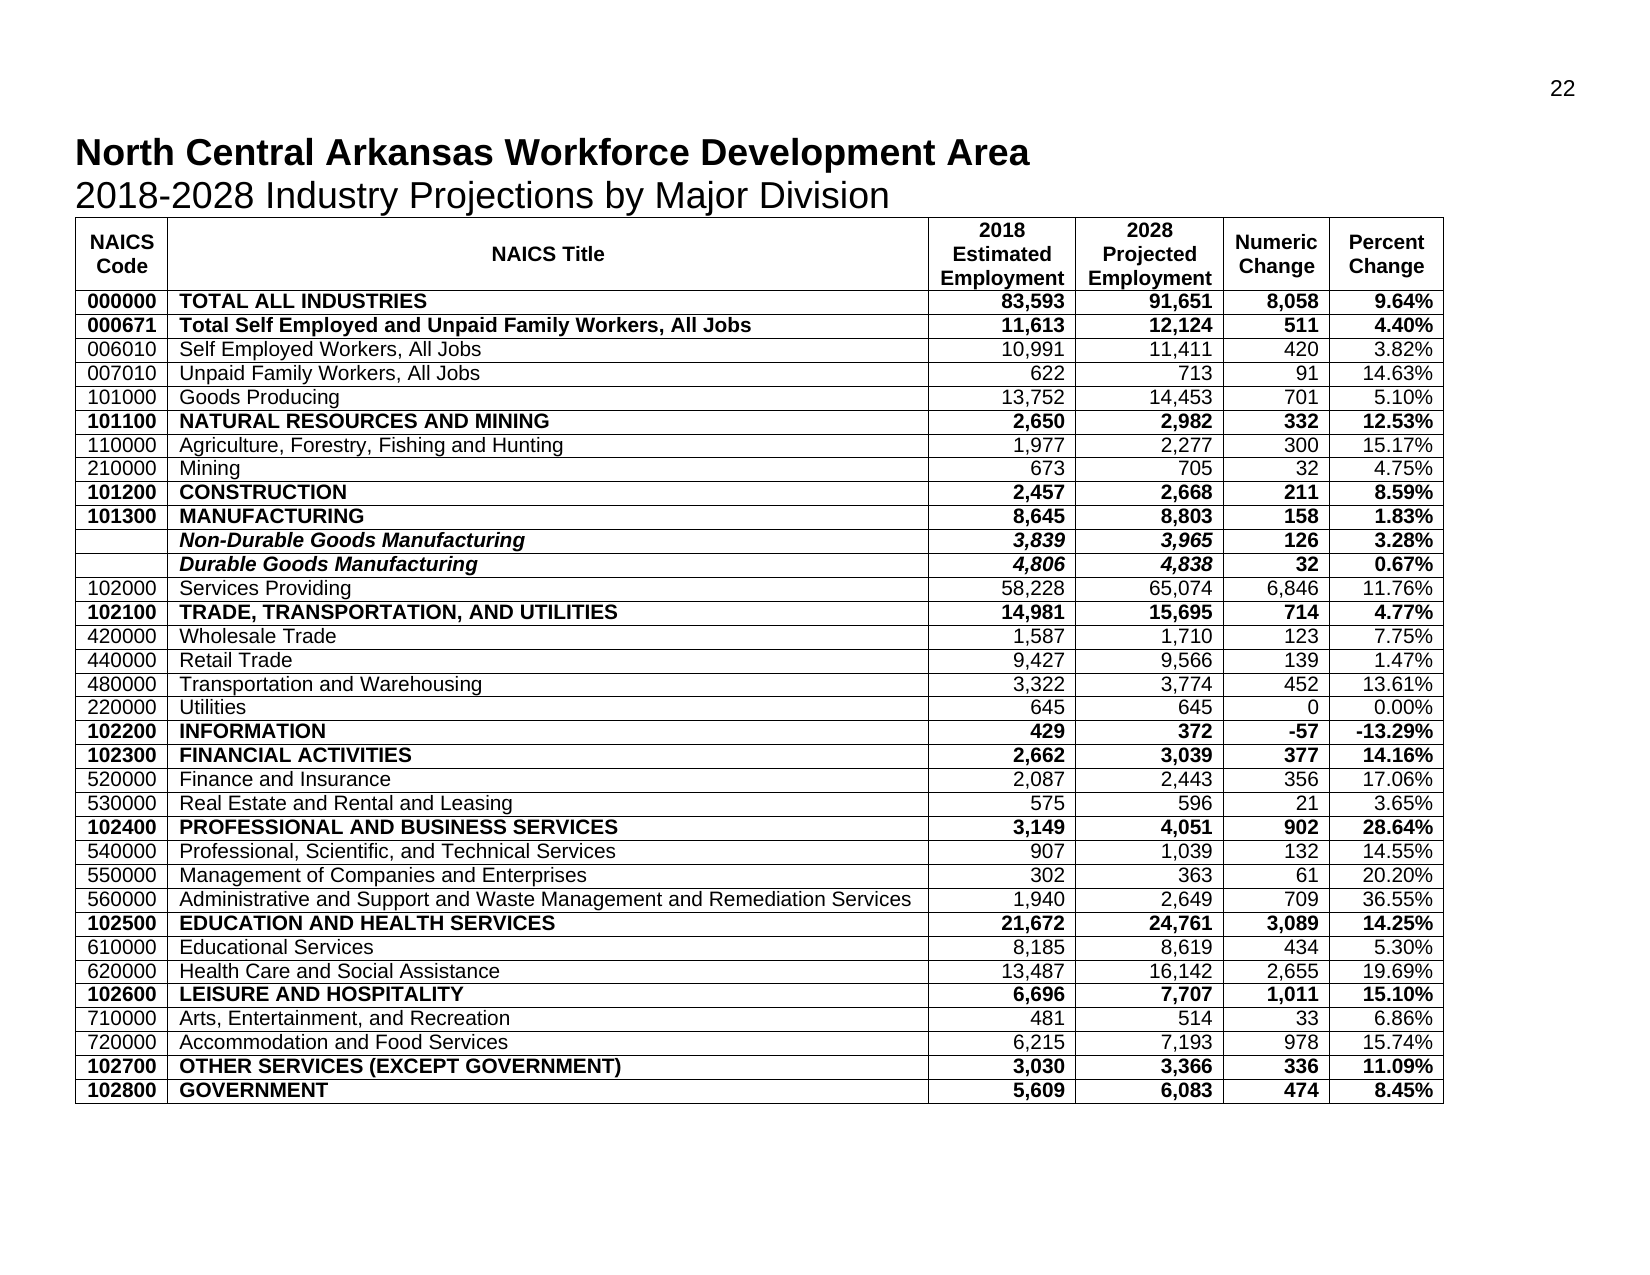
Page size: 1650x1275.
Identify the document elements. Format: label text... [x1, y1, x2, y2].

table_cell -57 [1224, 721, 1329, 744]
table_cell 978 [1224, 1032, 1329, 1055]
table_cell 474 [1224, 1080, 1329, 1103]
table_header Numeric Change [1224, 218, 1329, 290]
table_cell 211 [1224, 482, 1329, 505]
table_cell 645 [1076, 697, 1223, 720]
table_cell 4.40% [1330, 315, 1443, 338]
table_cell 8,185 [929, 937, 1075, 959]
table_cell 480000 [76, 674, 167, 696]
table_cell 336 [1224, 1056, 1329, 1079]
table_cell Retail Trade [168, 650, 928, 672]
table_cell 1,039 [1076, 841, 1223, 864]
table_cell 11,411 [1076, 339, 1223, 362]
table_cell 420 [1224, 339, 1329, 362]
table_cell 575 [929, 793, 1075, 816]
table_cell 210000 [76, 458, 167, 481]
table_cell 3,149 [929, 817, 1075, 840]
table_cell 5.10% [1330, 387, 1443, 409]
table_cell 123 [1224, 626, 1329, 648]
table_cell 102400 [76, 817, 167, 840]
table_cell Wholesale Trade [168, 626, 928, 648]
table_cell 110000 [76, 435, 167, 457]
table_cell 1,710 [1076, 626, 1223, 648]
table_cell 3,965 [1076, 530, 1223, 553]
table_cell 3,774 [1076, 674, 1223, 696]
table_cell 4,806 [929, 554, 1075, 577]
table_cell 714 [1224, 602, 1329, 624]
table_cell 132 [1224, 841, 1329, 864]
table_cell 8,803 [1076, 506, 1223, 529]
table_cell 452 [1224, 674, 1329, 696]
table_cell Agriculture, Forestry, Fishing and Hunting [168, 435, 928, 457]
table_cell 32 [1224, 458, 1329, 481]
table_cell 8,645 [929, 506, 1075, 529]
table_cell 139 [1224, 650, 1329, 672]
table_cell 24,761 [1076, 913, 1223, 936]
table_cell Professional, Scientific, and Technical Services [168, 841, 928, 864]
table_cell 377 [1224, 745, 1329, 768]
table_header 2028 Projected Employment [1076, 218, 1223, 290]
table_cell CONSTRUCTION [168, 482, 928, 505]
table_cell 2,277 [1076, 435, 1223, 457]
table_cell 65,074 [1076, 578, 1223, 601]
table_cell 620000 [76, 961, 167, 983]
table_cell Mining [168, 458, 928, 481]
table_cell 520000 [76, 769, 167, 792]
table_cell Unpaid Family Workers, All Jobs [168, 363, 928, 386]
table_cell 101000 [76, 387, 167, 409]
table_cell 000000 [76, 291, 167, 314]
table_cell 2,668 [1076, 482, 1223, 505]
table_cell 32 [1224, 554, 1329, 577]
table_cell 372 [1076, 721, 1223, 744]
table_cell 13,752 [929, 387, 1075, 409]
table_cell 33 [1224, 1008, 1329, 1031]
table_cell 3,089 [1224, 913, 1329, 936]
table_cell 21 [1224, 793, 1329, 816]
table_cell 907 [929, 841, 1075, 864]
table_cell 481 [929, 1008, 1075, 1031]
table_cell 12,124 [1076, 315, 1223, 338]
table_cell 3.65% [1330, 793, 1443, 816]
table_cell 6,215 [929, 1032, 1075, 1055]
table_cell 102200 [76, 721, 167, 744]
table_cell Finance and Insurance [168, 769, 928, 792]
table_cell 9.64% [1330, 291, 1443, 314]
table_cell 58,228 [929, 578, 1075, 601]
table_cell 8.45% [1330, 1080, 1443, 1103]
table_header 2018 Estimated Employment [929, 218, 1075, 290]
table_cell 530000 [76, 793, 167, 816]
table_cell 8,058 [1224, 291, 1329, 314]
table_cell Health Care and Social Assistance [168, 961, 928, 983]
table_cell 300 [1224, 435, 1329, 457]
table_cell Services Providing [168, 578, 928, 601]
table_cell 0.67% [1330, 554, 1443, 577]
table_cell Arts, Entertainment, and Recreation [168, 1008, 928, 1031]
table_cell 28.64% [1330, 817, 1443, 840]
table_cell 102000 [76, 578, 167, 601]
table_cell 645 [929, 697, 1075, 720]
table_cell 15.74% [1330, 1032, 1443, 1055]
table_cell 2,982 [1076, 411, 1223, 433]
table_cell 102500 [76, 913, 167, 936]
table_cell 701 [1224, 387, 1329, 409]
table_cell 14,981 [929, 602, 1075, 624]
table_cell 14.25% [1330, 913, 1443, 936]
table_cell 5.30% [1330, 937, 1443, 959]
table_cell 3.28% [1330, 530, 1443, 553]
table_cell Goods Producing [168, 387, 928, 409]
table_cell 16,142 [1076, 961, 1223, 983]
table_cell 102300 [76, 745, 167, 768]
table_cell 622 [929, 363, 1075, 386]
table_cell 91 [1224, 363, 1329, 386]
table_cell 2,649 [1076, 889, 1223, 912]
table_cell 511 [1224, 315, 1329, 338]
table_cell 3,039 [1076, 745, 1223, 768]
table_cell 4,051 [1076, 817, 1223, 840]
table_cell 17.06% [1330, 769, 1443, 792]
table_cell 6,696 [929, 984, 1075, 1007]
table_cell Utilities [168, 697, 928, 720]
table_cell 705 [1076, 458, 1223, 481]
table_cell 2,650 [929, 411, 1075, 433]
table_cell 302 [929, 865, 1075, 888]
table_cell 11.09% [1330, 1056, 1443, 1079]
table_cell 9,427 [929, 650, 1075, 672]
table_cell 15.10% [1330, 984, 1443, 1007]
table_cell 2,443 [1076, 769, 1223, 792]
table_cell 14,453 [1076, 387, 1223, 409]
table_cell 6,846 [1224, 578, 1329, 601]
table_cell 13,487 [929, 961, 1075, 983]
table_cell 8.59% [1330, 482, 1443, 505]
table_cell 126 [1224, 530, 1329, 553]
table_cell 14.16% [1330, 745, 1443, 768]
table_cell 15,695 [1076, 602, 1223, 624]
table_cell 514 [1076, 1008, 1223, 1031]
table_cell 14.63% [1330, 363, 1443, 386]
table_cell 332 [1224, 411, 1329, 433]
table_cell 420000 [76, 626, 167, 648]
table_cell 0.00% [1330, 697, 1443, 720]
table_cell 610000 [76, 937, 167, 959]
table_cell 6.86% [1330, 1008, 1443, 1031]
table_cell 101100 [76, 411, 167, 433]
table_cell INFORMATION [168, 721, 928, 744]
table_cell 5,609 [929, 1080, 1075, 1103]
table_cell Administrative and Support and Waste Management and Remediation Services [168, 889, 928, 912]
table_cell Self Employed Workers, All Jobs [168, 339, 928, 362]
table_cell 6,083 [1076, 1080, 1223, 1103]
table_cell 000671 [76, 315, 167, 338]
table_cell 13.61% [1330, 674, 1443, 696]
table_cell Total Self Employed and Unpaid Family Workers, All Jobs [168, 315, 928, 338]
table_cell 21,672 [929, 913, 1075, 936]
table_cell 19.69% [1330, 961, 1443, 983]
table_cell 1,587 [929, 626, 1075, 648]
table_cell 4.75% [1330, 458, 1443, 481]
table_cell 101200 [76, 482, 167, 505]
table_cell 4,838 [1076, 554, 1223, 577]
table_cell Accommodation and Food Services [168, 1032, 928, 1055]
table_cell [76, 554, 167, 577]
table_cell 1.83% [1330, 506, 1443, 529]
table_cell 102800 [76, 1080, 167, 1103]
table_cell 36.55% [1330, 889, 1443, 912]
subtitle 2018-2028 Industry Projections by Major Division [75, 174, 1598, 217]
subtitle North Central Arkansas Workforce Development Area [75, 131, 1598, 174]
table_cell 560000 [76, 889, 167, 912]
table_cell Non-Durable Goods Manufacturing [168, 530, 928, 553]
table_cell 3,322 [929, 674, 1075, 696]
table_cell -13.29% [1330, 721, 1443, 744]
table_cell FINANCIAL ACTIVITIES [168, 745, 928, 768]
table_cell 7,707 [1076, 984, 1223, 1007]
table_cell 550000 [76, 865, 167, 888]
table_cell LEISURE AND HOSPITALITY [168, 984, 928, 1007]
table_cell 91,651 [1076, 291, 1223, 314]
table_cell 356 [1224, 769, 1329, 792]
table_cell 1,940 [929, 889, 1075, 912]
table_cell 1,977 [929, 435, 1075, 457]
table_cell TOTAL ALL INDUSTRIES [168, 291, 928, 314]
table_cell 14.55% [1330, 841, 1443, 864]
table_cell 363 [1076, 865, 1223, 888]
table_cell 2,655 [1224, 961, 1329, 983]
table_cell 713 [1076, 363, 1223, 386]
table_cell 1.47% [1330, 650, 1443, 672]
table_cell OTHER SERVICES (EXCEPT GOVERNMENT) [168, 1056, 928, 1079]
table_cell 902 [1224, 817, 1329, 840]
table_cell 10,991 [929, 339, 1075, 362]
table_cell EDUCATION AND HEALTH SERVICES [168, 913, 928, 936]
table_cell Real Estate and Rental and Leasing [168, 793, 928, 816]
table_cell 3,030 [929, 1056, 1075, 1079]
table_cell 102600 [76, 984, 167, 1007]
table_cell 101300 [76, 506, 167, 529]
table_cell 3.82% [1330, 339, 1443, 362]
table_cell 540000 [76, 841, 167, 864]
table_cell 102100 [76, 602, 167, 624]
table_cell 4.77% [1330, 602, 1443, 624]
table_cell GOVERNMENT [168, 1080, 928, 1103]
table_cell 7,193 [1076, 1032, 1223, 1055]
table_cell Durable Goods Manufacturing [168, 554, 928, 577]
table_cell 9,566 [1076, 650, 1223, 672]
table_cell 710000 [76, 1008, 167, 1031]
table_cell 8,619 [1076, 937, 1223, 959]
table_cell 709 [1224, 889, 1329, 912]
table_cell 3,839 [929, 530, 1075, 553]
table_cell 0 [1224, 697, 1329, 720]
table_cell MANUFACTURING [168, 506, 928, 529]
table_cell Transportation and Warehousing [168, 674, 928, 696]
table_cell 11.76% [1330, 578, 1443, 601]
table_cell 12.53% [1330, 411, 1443, 433]
table_cell 11,613 [929, 315, 1075, 338]
table_cell 434 [1224, 937, 1329, 959]
table_cell 102700 [76, 1056, 167, 1079]
table_cell PROFESSIONAL AND BUSINESS SERVICES [168, 817, 928, 840]
table_cell 429 [929, 721, 1075, 744]
table_header NAICS Code [76, 218, 167, 290]
table_cell [76, 530, 167, 553]
table_cell 673 [929, 458, 1075, 481]
table_cell 7.75% [1330, 626, 1443, 648]
table_cell 83,593 [929, 291, 1075, 314]
table_cell 007010 [76, 363, 167, 386]
table_cell 1,011 [1224, 984, 1329, 1007]
table_cell 2,662 [929, 745, 1075, 768]
table_cell 3,366 [1076, 1056, 1223, 1079]
table_cell TRADE, TRANSPORTATION, AND UTILITIES [168, 602, 928, 624]
table_cell 15.17% [1330, 435, 1443, 457]
table_cell 61 [1224, 865, 1329, 888]
table_cell 006010 [76, 339, 167, 362]
table_cell Management of Companies and Enterprises [168, 865, 928, 888]
table_cell 220000 [76, 697, 167, 720]
table_cell 2,457 [929, 482, 1075, 505]
table_cell 440000 [76, 650, 167, 672]
table_cell 596 [1076, 793, 1223, 816]
table_cell 2,087 [929, 769, 1075, 792]
table_header Percent Change [1330, 218, 1443, 290]
table_cell 720000 [76, 1032, 167, 1055]
table_cell Educational Services [168, 937, 928, 959]
table_cell 158 [1224, 506, 1329, 529]
table_cell 20.20% [1330, 865, 1443, 888]
table_cell NATURAL RESOURCES AND MINING [168, 411, 928, 433]
table_header NAICS Title [168, 218, 928, 290]
